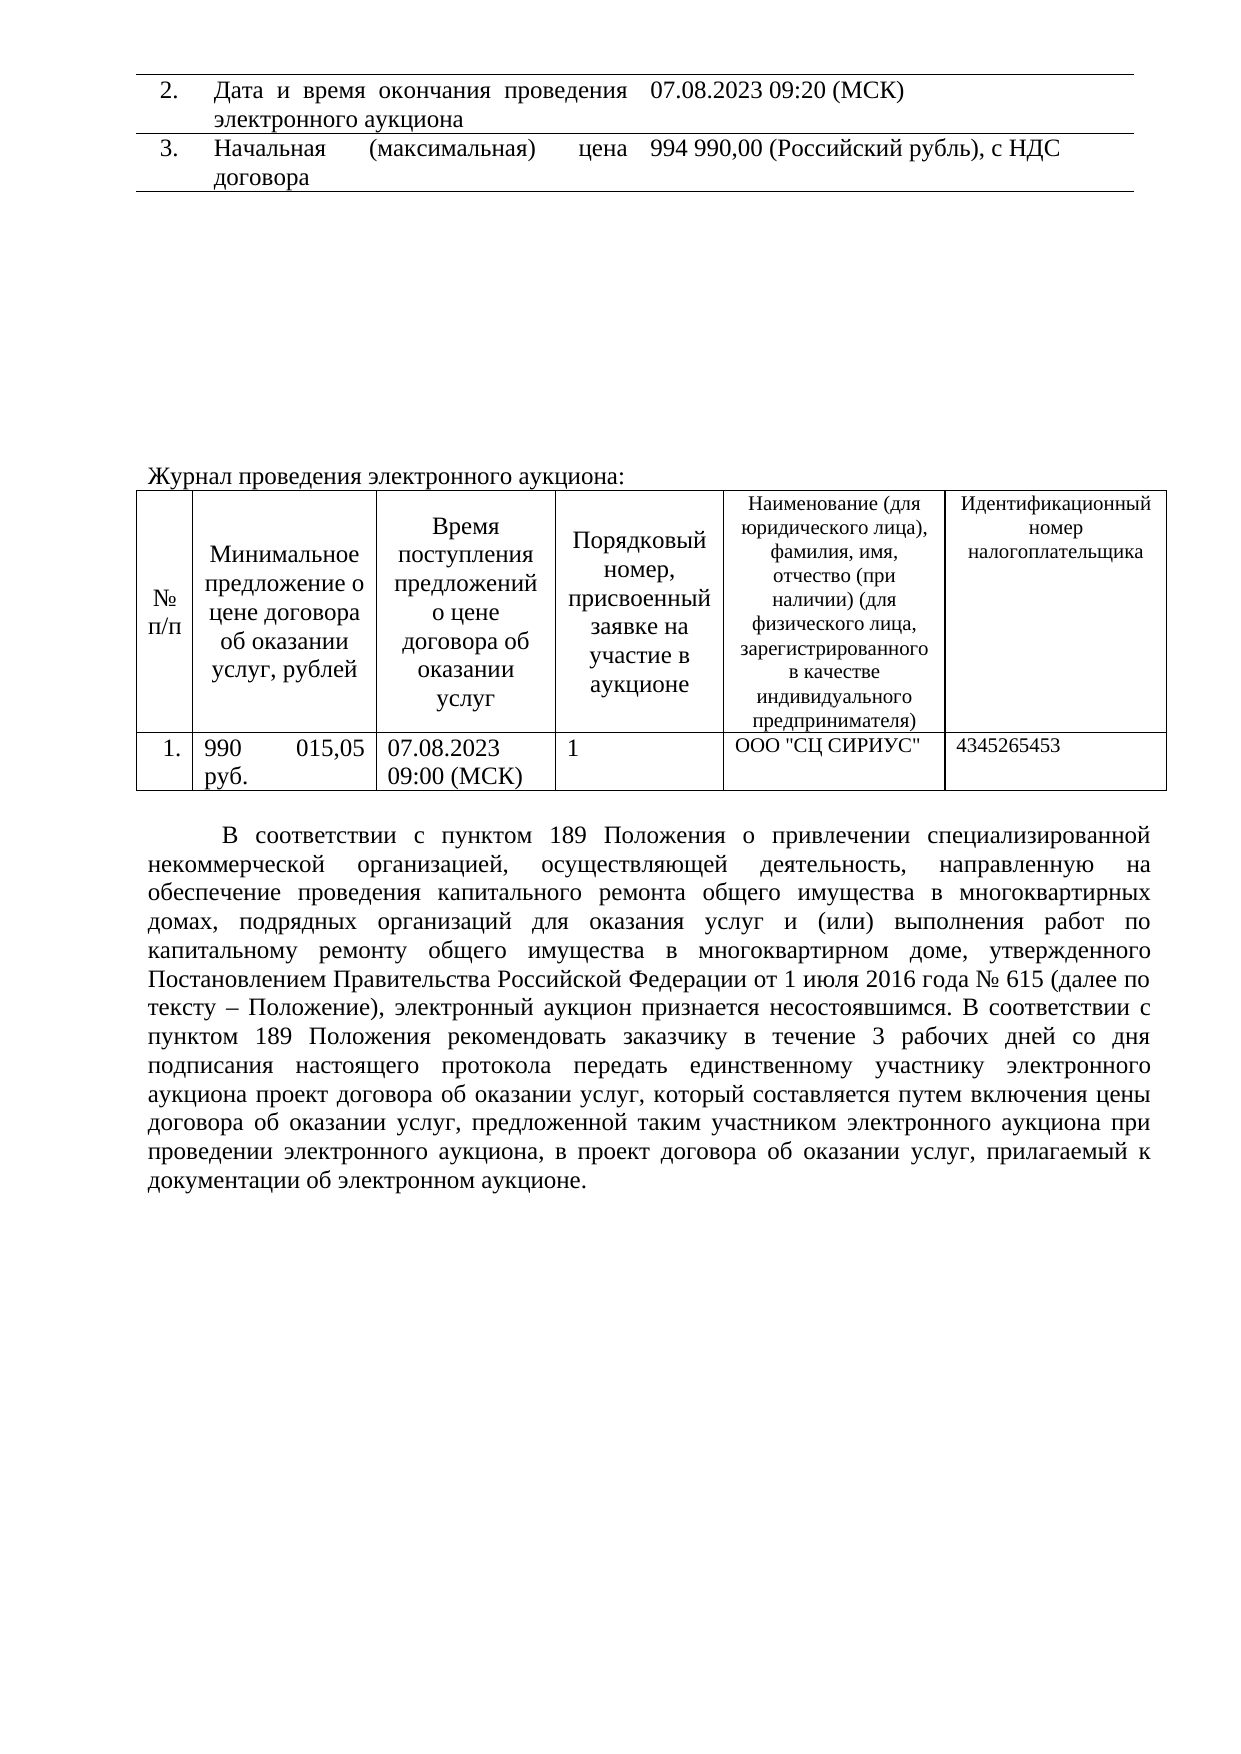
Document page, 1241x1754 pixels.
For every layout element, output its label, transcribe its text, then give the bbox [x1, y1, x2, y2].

text В соответствии с пунктом 189 Положения о привлечении специализированной некоммерческой организацией, осуществляющей деятельность, направленную на обеспечение проведения капитального ремонта общего имущества в многоквартирных домах, подрядных организаций для оказания услуг и (или) выполнения работ по капитальному ремонту общего имущества в многоквартирном доме, утвержденного Постановлением Правительства Российской Федерации от 1 июля 2016 года № 615 (далее по тексту – Положение), электронный аукцион признается несостоявшимся. В соответствии с пунктом 189 Положения рекомендовать заказчику в течение 3 рабочих дней со дня подписания настоящего протокола передать единственному участнику электронного аукциона проект договора об оказании услуг, который составляется путем включения цены договора об оказании услуг, предложенной таким участником электронного аукциона при проведении электронного аукциона, в проект договора об оказании услуг, прилагаемый к документации об электронном аукционе. [148, 820, 1152, 1194]
table_cell 1 [556, 733, 723, 790]
table_cell Начальная (максимальная) цена договора [202, 134, 639, 191]
table_header Порядковый номер, присвоенный заявке на участие в аукционе [556, 491, 723, 732]
table_cell 4345265453 [946, 733, 1166, 790]
table_cell ООО "СЦ СИРИУС" [724, 733, 944, 790]
table_cell [136, 134, 202, 191]
table_cell 994 990,00 (Российский рубль), с НДС [639, 134, 1133, 191]
table_header Идентификационный номер налогоплательщика [946, 491, 1166, 732]
table_cell 990 015,05 руб. [193, 733, 376, 790]
text Журнал проведения электронного аукциона: [148, 461, 1152, 490]
table_cell Дата и время окончания проведения электронного аукциона [202, 75, 639, 132]
table_header Наименование (для юридического лица), фамилия, имя, отчество (при наличии) (для физического лица, зарегистрированного в качестве индивидуального предпринимателя) [724, 491, 944, 732]
table_cell [136, 75, 202, 132]
table_cell 07.08.2023 09:20 (МСК) [639, 75, 1133, 132]
table_cell 07.08.2023 09:00 (МСК) [377, 733, 555, 790]
table_header № п/п [137, 491, 192, 732]
table_header Время поступления предложений о цене договора об оказании услуг [377, 491, 555, 732]
table_header Минимальное предложение о цене договора об оказании услуг, рублей [193, 491, 376, 732]
table_cell [137, 733, 192, 790]
